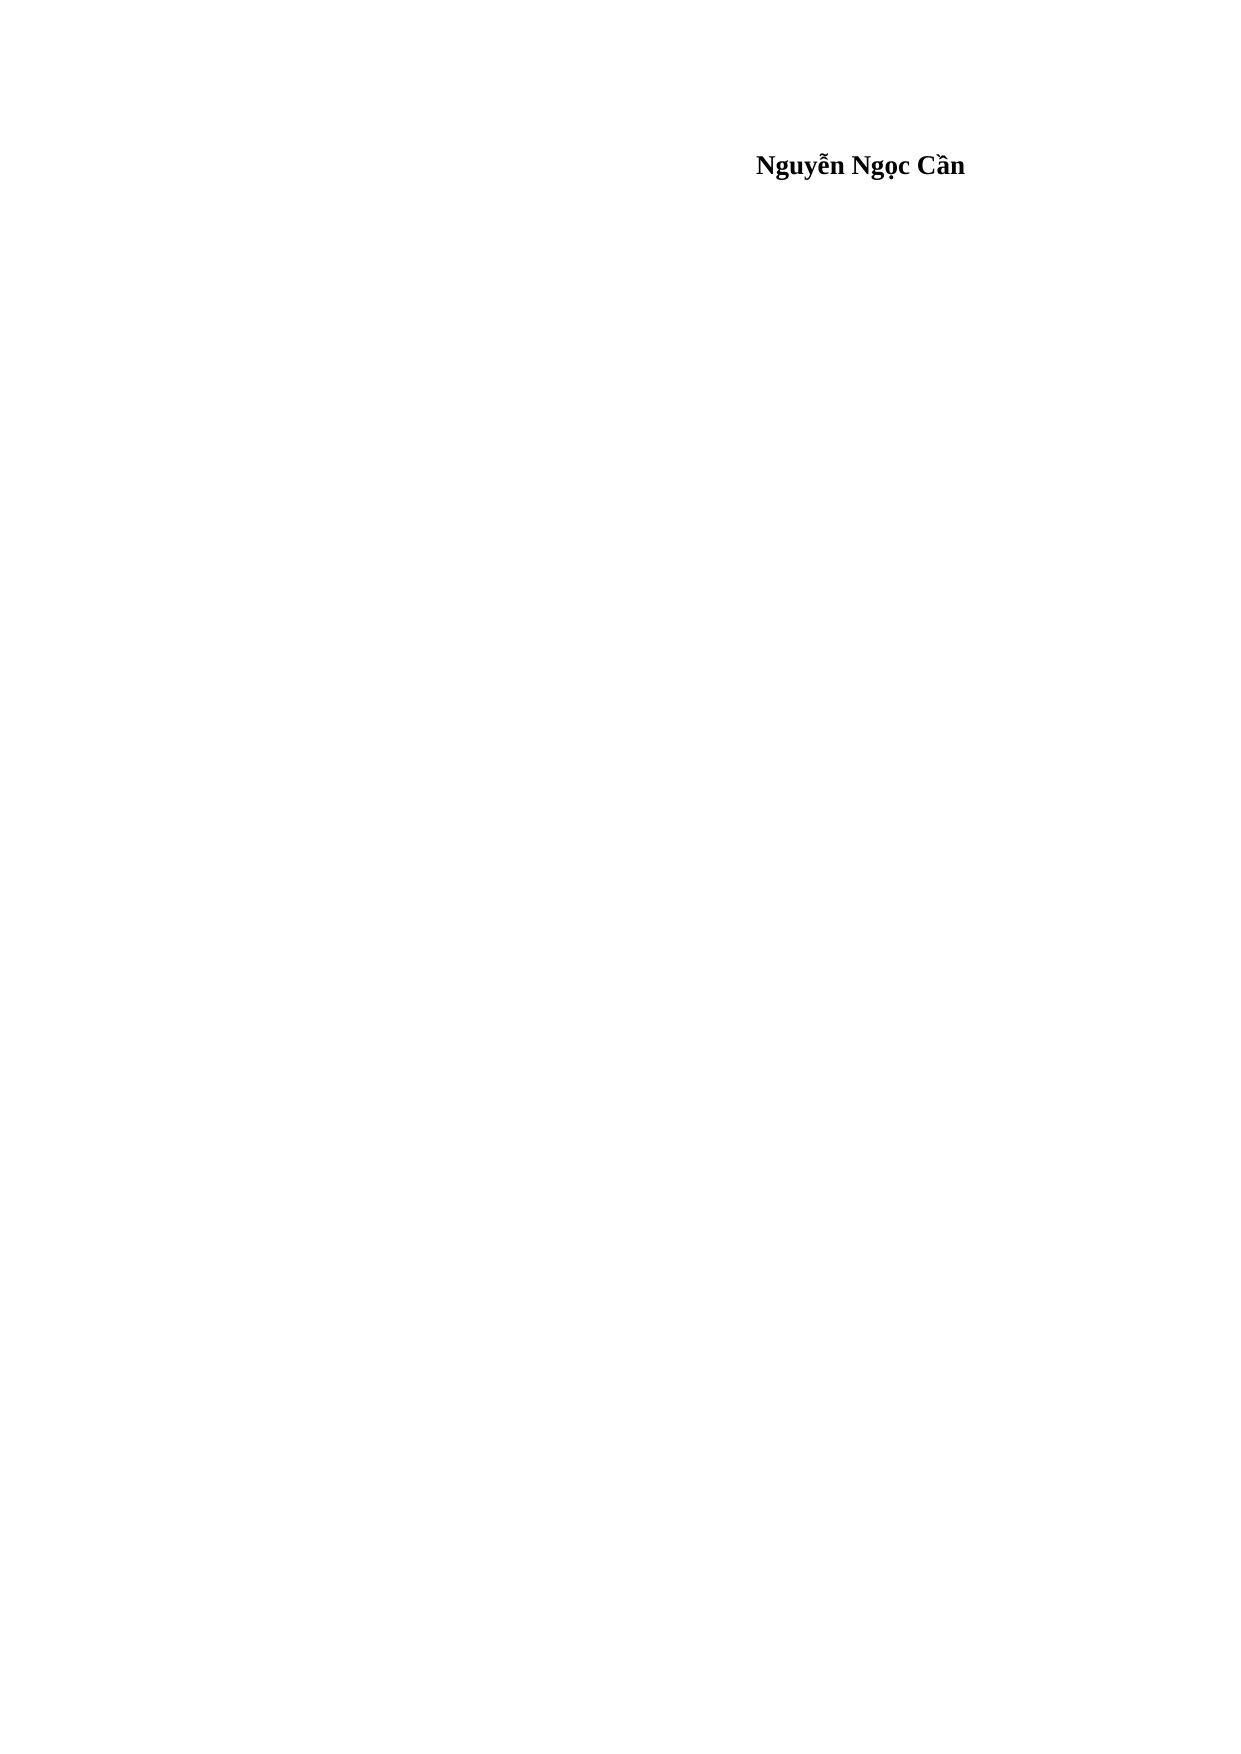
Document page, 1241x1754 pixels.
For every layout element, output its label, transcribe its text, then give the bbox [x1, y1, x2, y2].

text Nguyễn Ngọc Cần [148, 149, 1152, 180]
